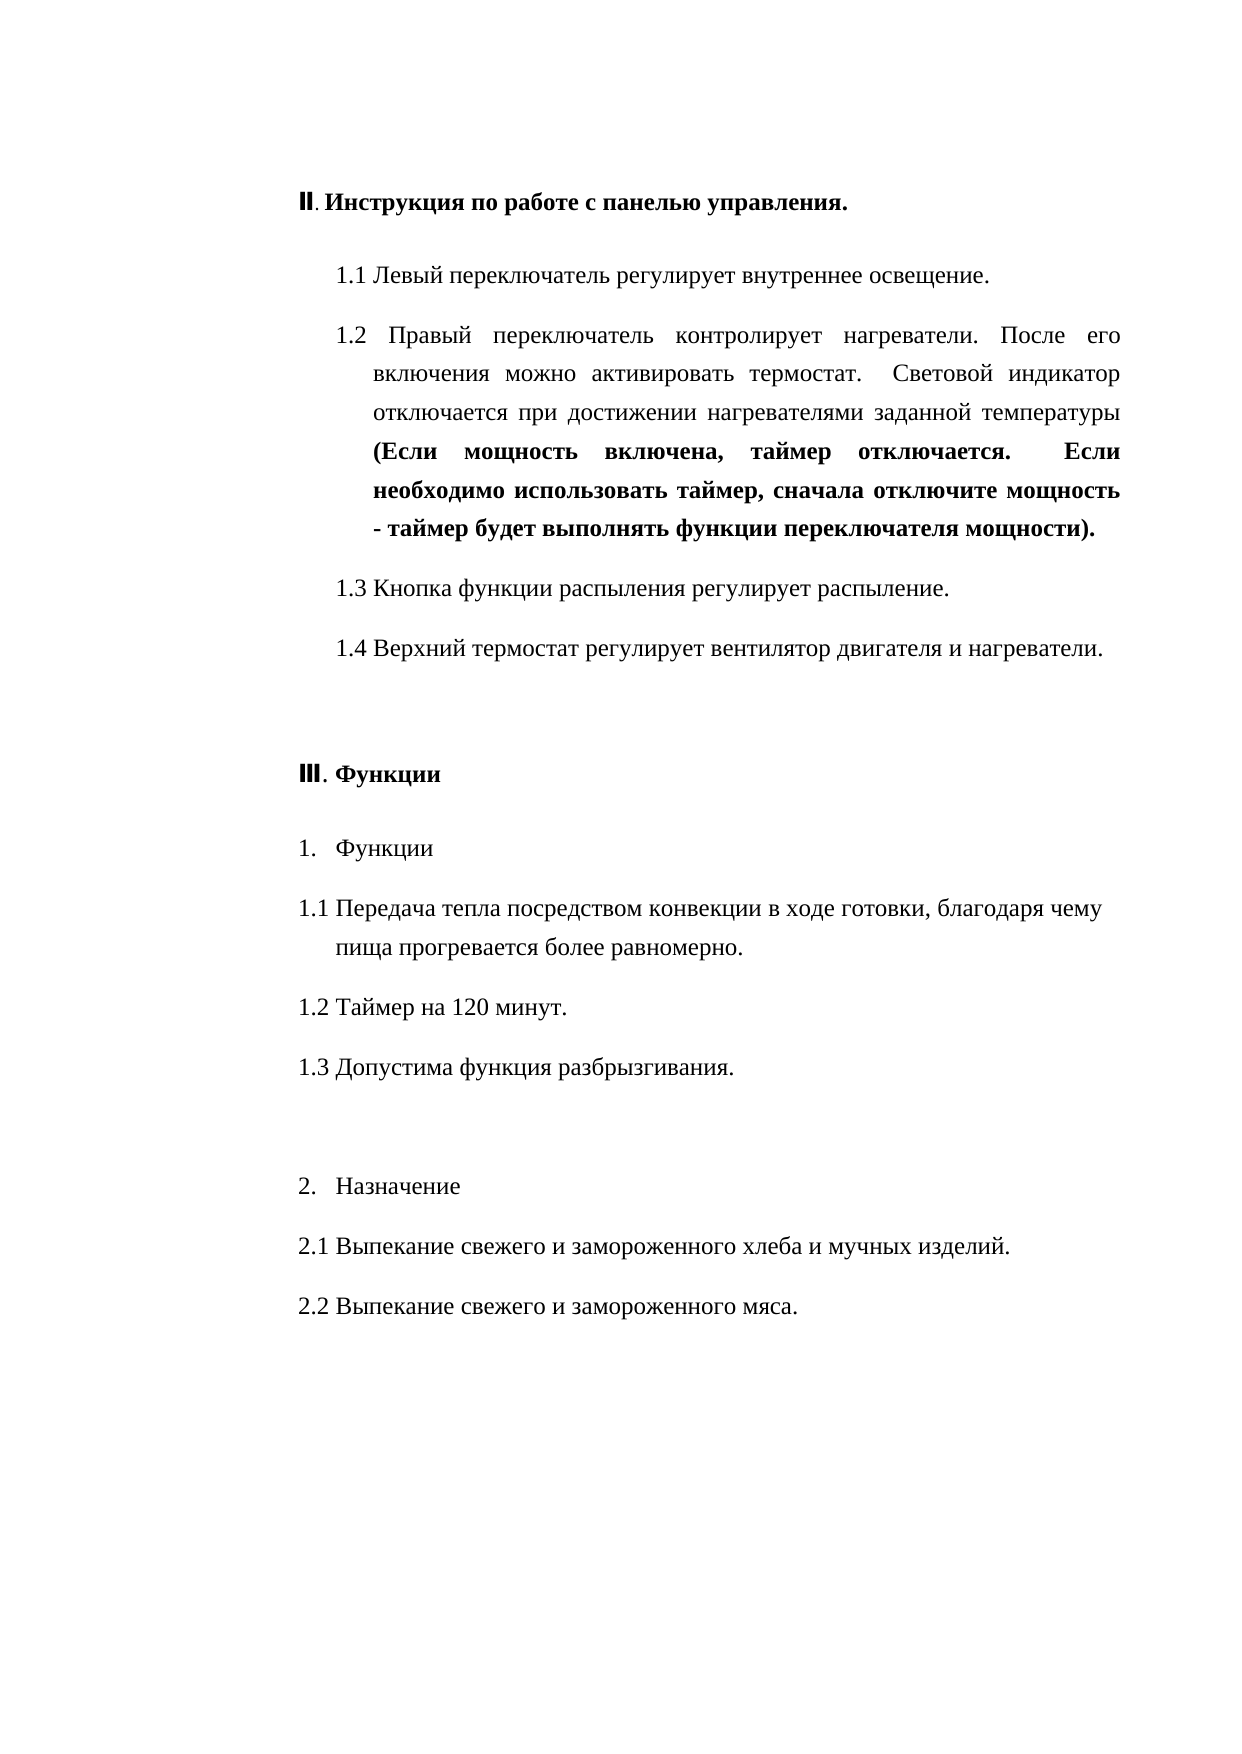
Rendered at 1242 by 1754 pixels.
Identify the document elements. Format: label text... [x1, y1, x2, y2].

text 1.2 Правый переключатель контролирует нагреватели. После его включения можно активировать термостат. Световой индикатор отключается при достижении нагревателями заданной температуры (Если мощность включена, таймер отключается. Если необходимо использовать таймер, сначала отключите мощность - таймер будет выполнять функции переключателя мощности). [335, 320, 1121, 542]
text 1. Функции [298, 833, 1242, 862]
text Ⅲ. Функции [298, 756, 1242, 789]
text 1.1 Левый переключатель регулирует внутреннее освещение. [335, 260, 1242, 289]
text 1.1 Передача тепла посредством конвекции в ходе готовки, благодаря чему пища прогревается более равномерно. [298, 893, 1117, 960]
text 2.1 Выпекание свежего и замороженного хлеба и мучных изделий. [298, 1231, 1242, 1260]
text Ⅱ. Инструкция по работе с панелью управления. [298, 184, 1242, 217]
text 1.3 Кнопка функции распыления регулирует распыление. [335, 573, 1242, 602]
text 1.4 Верхний термостат регулирует вентилятор двигателя и нагреватели. [335, 633, 1242, 662]
text 1.2 Таймер на 120 минут. [298, 992, 1242, 1020]
text 2. Назначение [298, 1171, 1242, 1200]
text 1.3 Допустима функция разбрызгивания. [298, 1052, 1242, 1080]
text 2.2 Выпекание свежего и замороженного мяса. [298, 1291, 1242, 1320]
